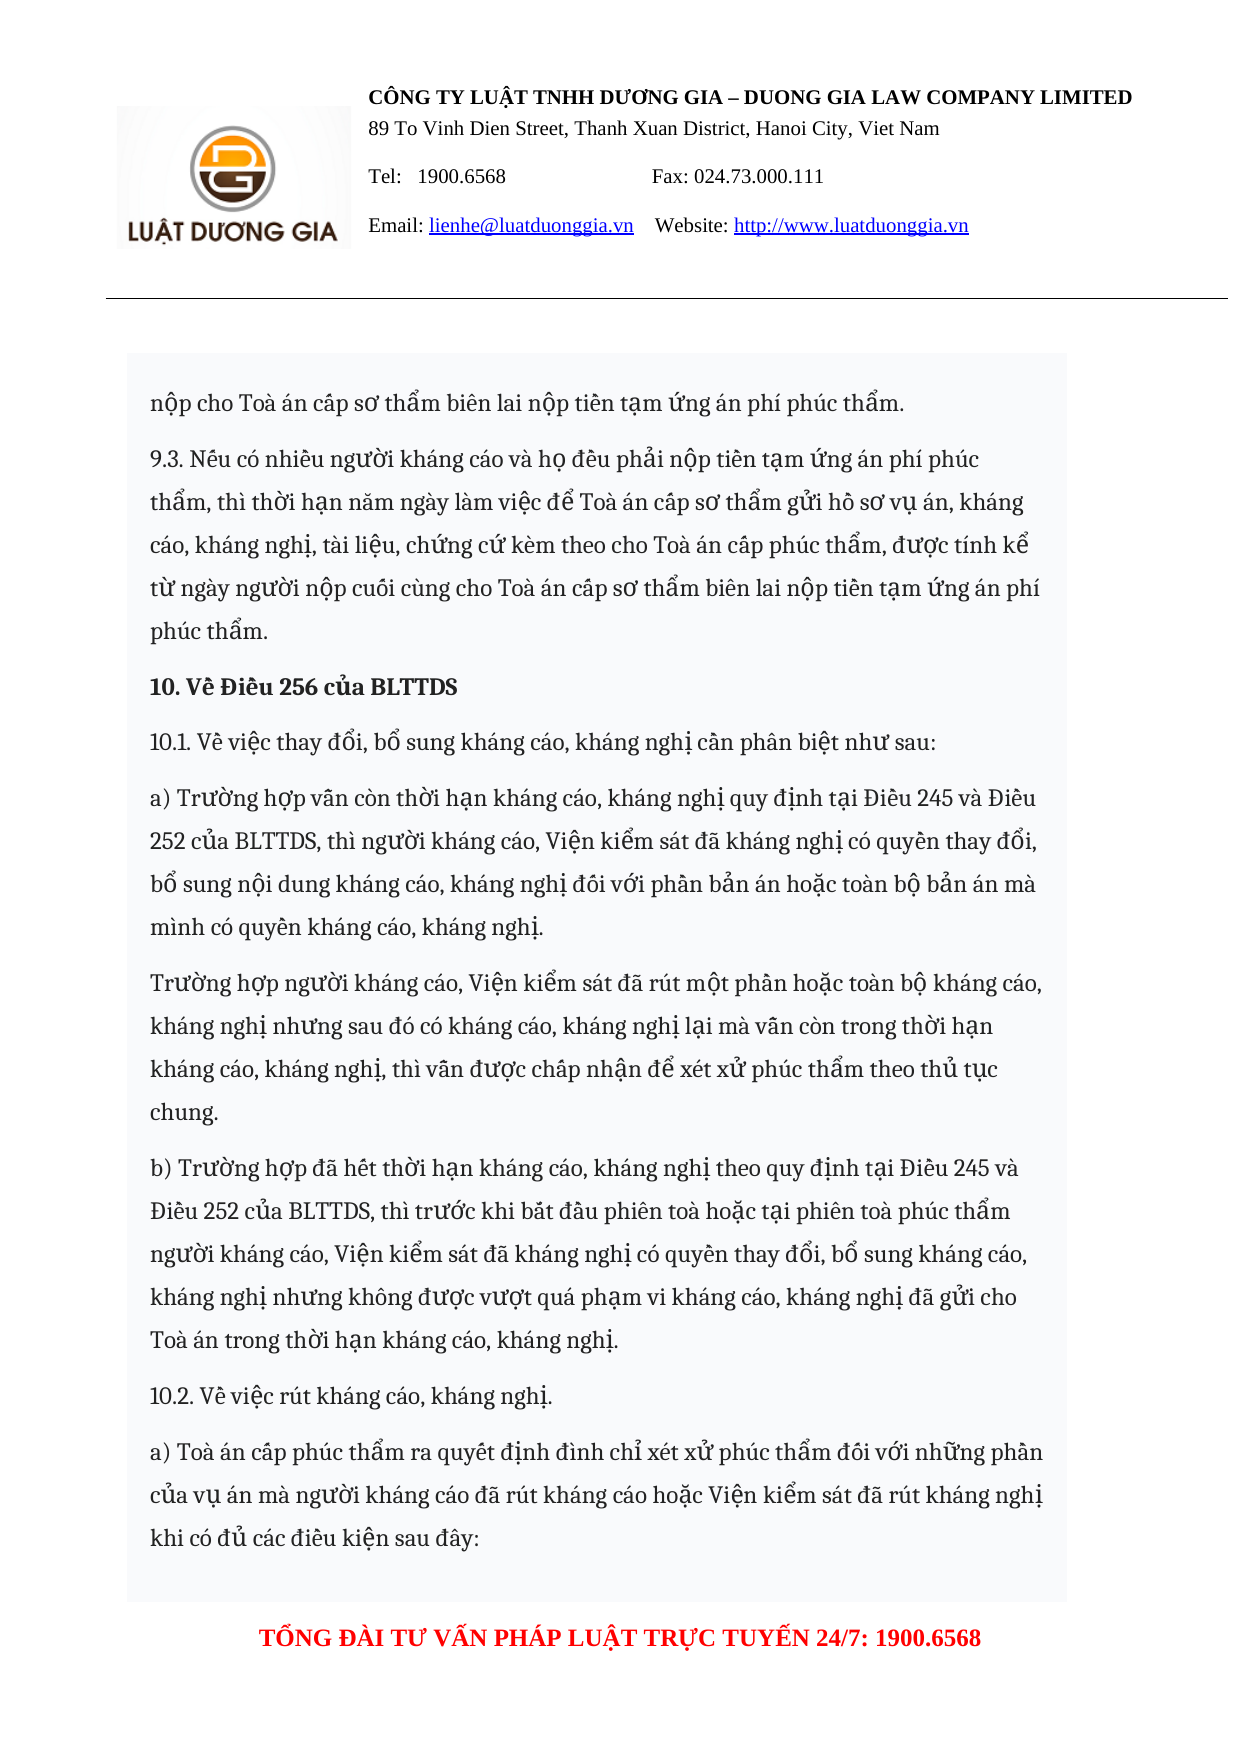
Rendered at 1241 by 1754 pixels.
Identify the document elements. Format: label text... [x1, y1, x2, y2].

picture [116, 106, 352, 249]
